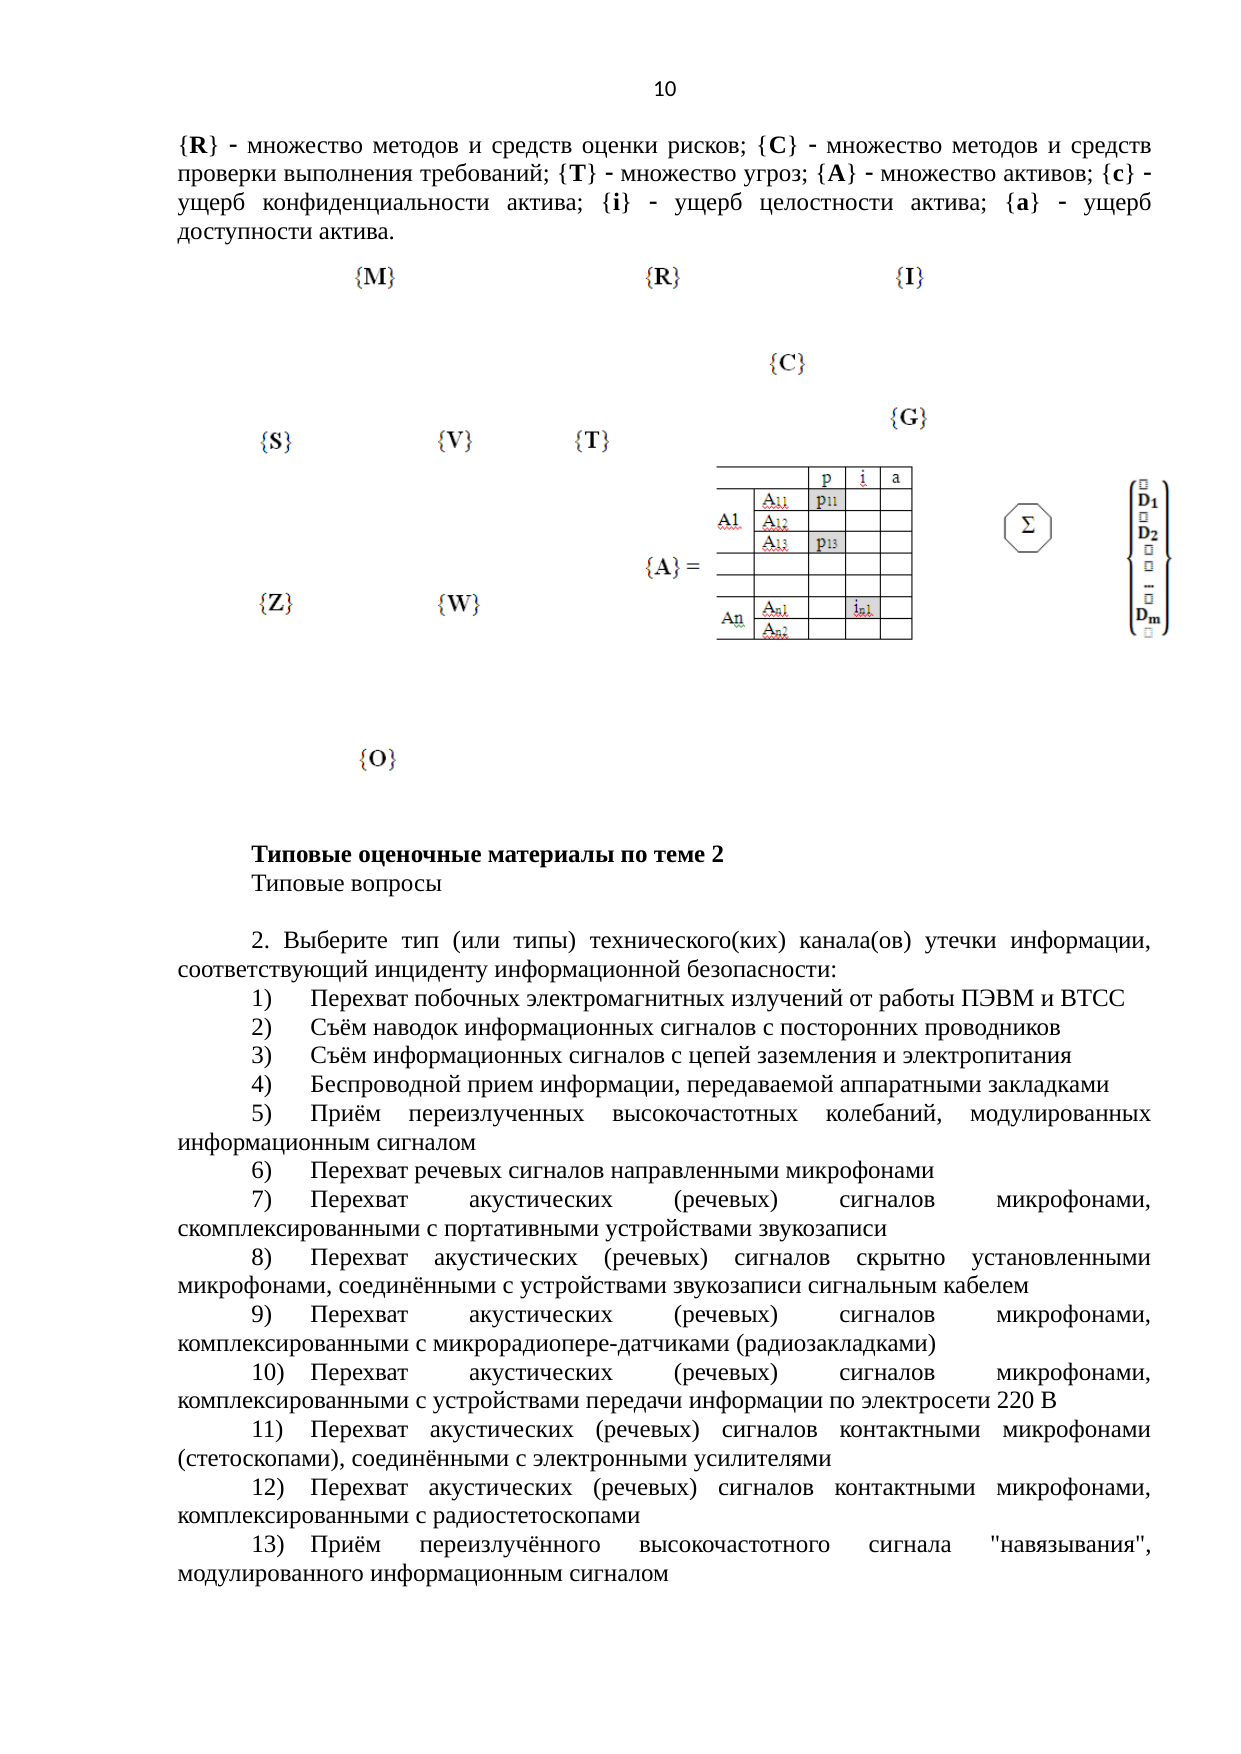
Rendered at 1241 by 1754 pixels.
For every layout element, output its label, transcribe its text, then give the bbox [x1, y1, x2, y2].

text Типовые вопросы [177, 868, 1152, 897]
list Съём наводок информационных сигналов с посторонних проводников [177, 1012, 1152, 1040]
list Перехват акустических (речевых) сигналов контактными микрофонами (стетоскопами), соединёнными с электронными усилителями [177, 1414, 1152, 1472]
list Беспроводной прием информации, передаваемой аппаратными закладками [177, 1069, 1152, 1098]
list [177, 130, 1152, 245]
list Перехват акустических (речевых) сигналов микрофонами, скомплексированными с портативными устройствами звукозаписи [177, 1184, 1152, 1242]
list Перехват речевых сигналов направленными микрофонами [177, 1155, 1152, 1184]
text Типовые оценочные материалы по теме 2 [177, 839, 1152, 868]
list Съём информационных сигналов с цепей заземления и электропитания [177, 1040, 1152, 1069]
picture [251, 244, 1178, 811]
list Перехват акустических (речевых) сигналов микрофонами, комплексированными с микрорадиопере-датчиками (радиозакладками) [177, 1299, 1152, 1357]
list Перехват побочных электромагнитных излучений от работы ПЭВМ и ВТСС [177, 983, 1152, 1012]
list Приём переизлученных высокочастотных колебаний, модулированных информационным сигналом [177, 1098, 1152, 1155]
list Перехват акустических (речевых) сигналов микрофонами, комплексированными с устройствами передачи информации по электросети 220 В [177, 1357, 1152, 1414]
text 2. Выберите тип (или типы) технического(ких) канала(ов) утечки информации, соответствующий инциденту информационной безопасности: [177, 925, 1152, 983]
list Перехват акустических (речевых) сигналов скрытно установленными микрофонами, соединёнными с устройствами звукозаписи сигнальным кабелем [177, 1242, 1152, 1299]
list Приём переизлучённого высокочастотного сигнала "навязывания", модулированного информационным сигналом [177, 1529, 1152, 1587]
list Перехват акустических (речевых) сигналов контактными микрофонами, комплексированными с радиостетоскопами [177, 1472, 1152, 1529]
